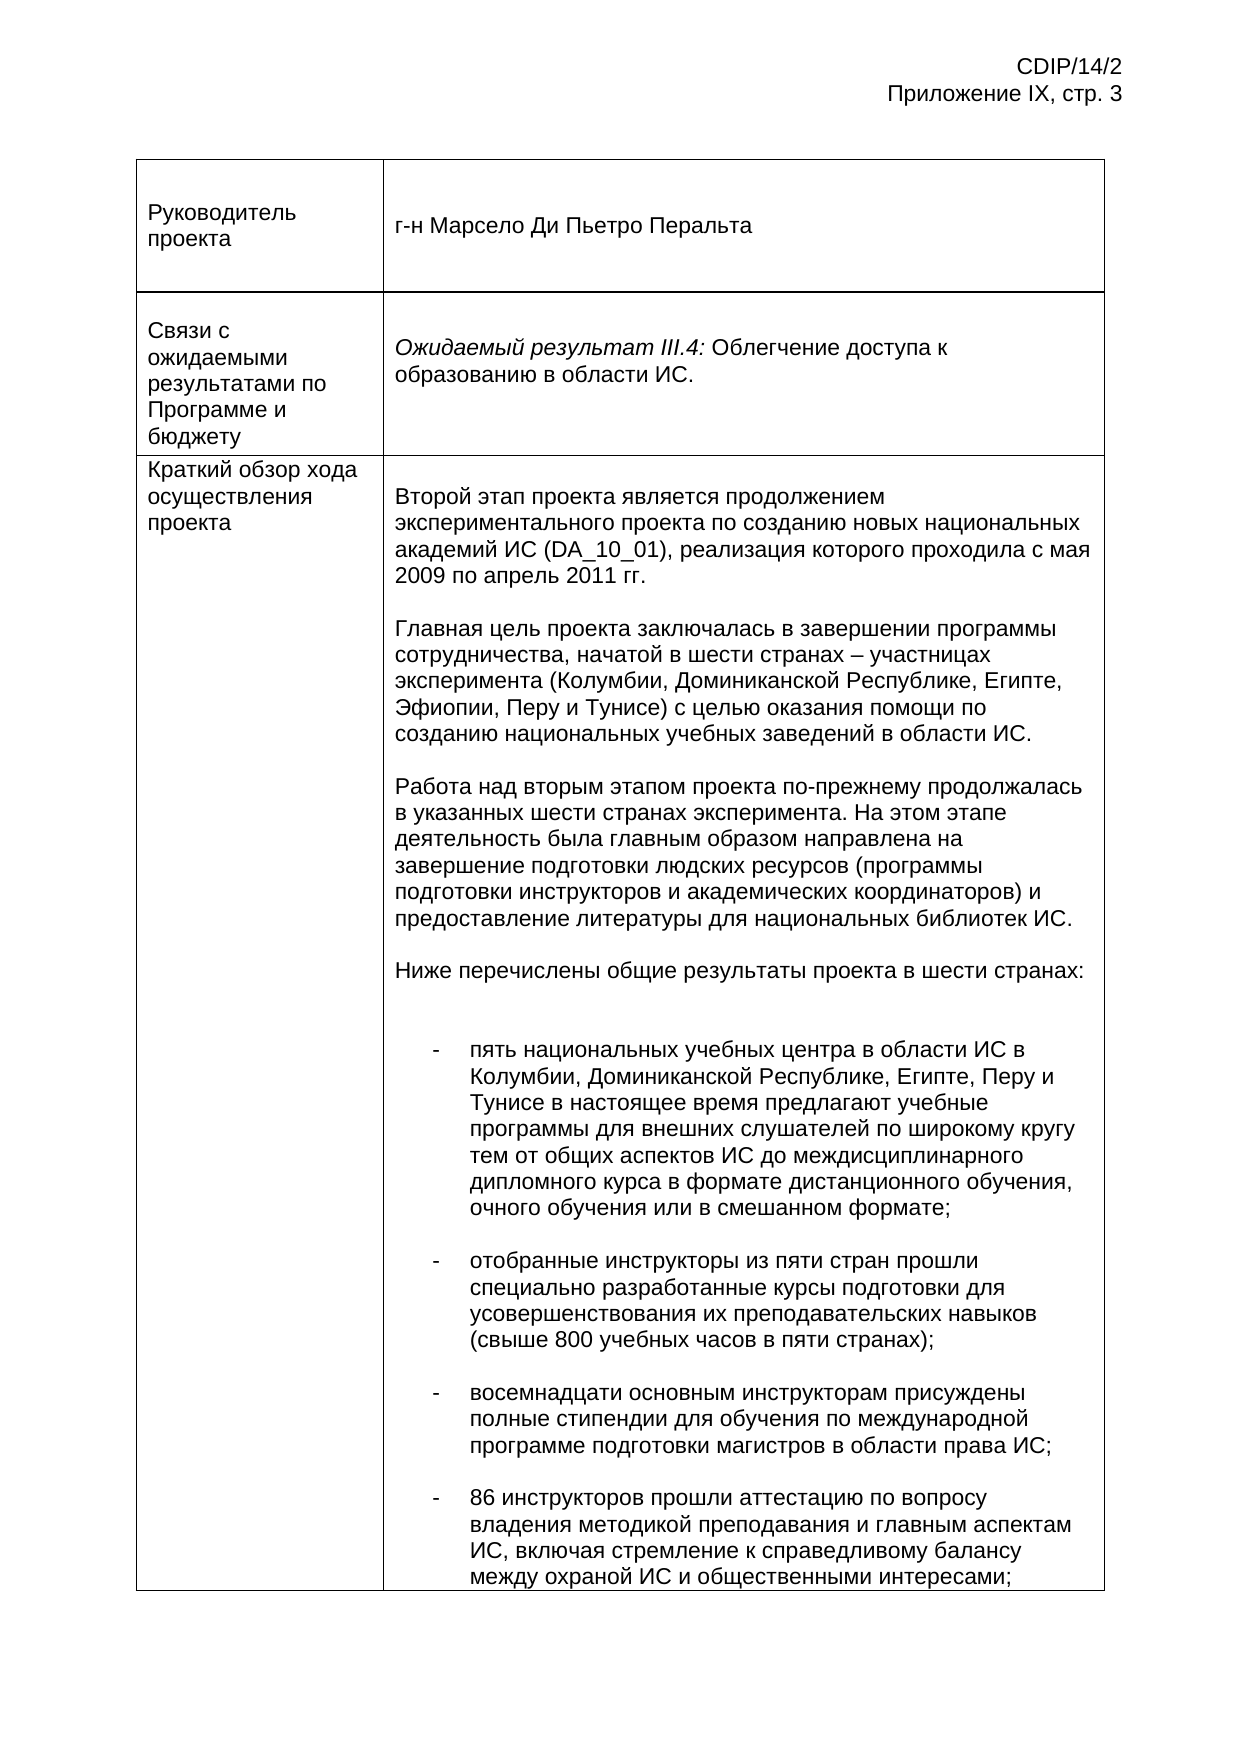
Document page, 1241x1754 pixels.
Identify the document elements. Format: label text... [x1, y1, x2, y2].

table_cell Связи с ожидаемыми результатами по Программе и бюджету [137, 293, 383, 455]
table_header г-н Марсело Ди Пьетро Перальта [384, 160, 1104, 291]
table_header Руководитель проекта [137, 160, 383, 291]
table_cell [137, 456, 383, 1590]
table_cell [384, 456, 1104, 1590]
table_cell Ожидаемый результат III.4: Облегчение доступа к образованию в области ИС. [384, 293, 1104, 455]
